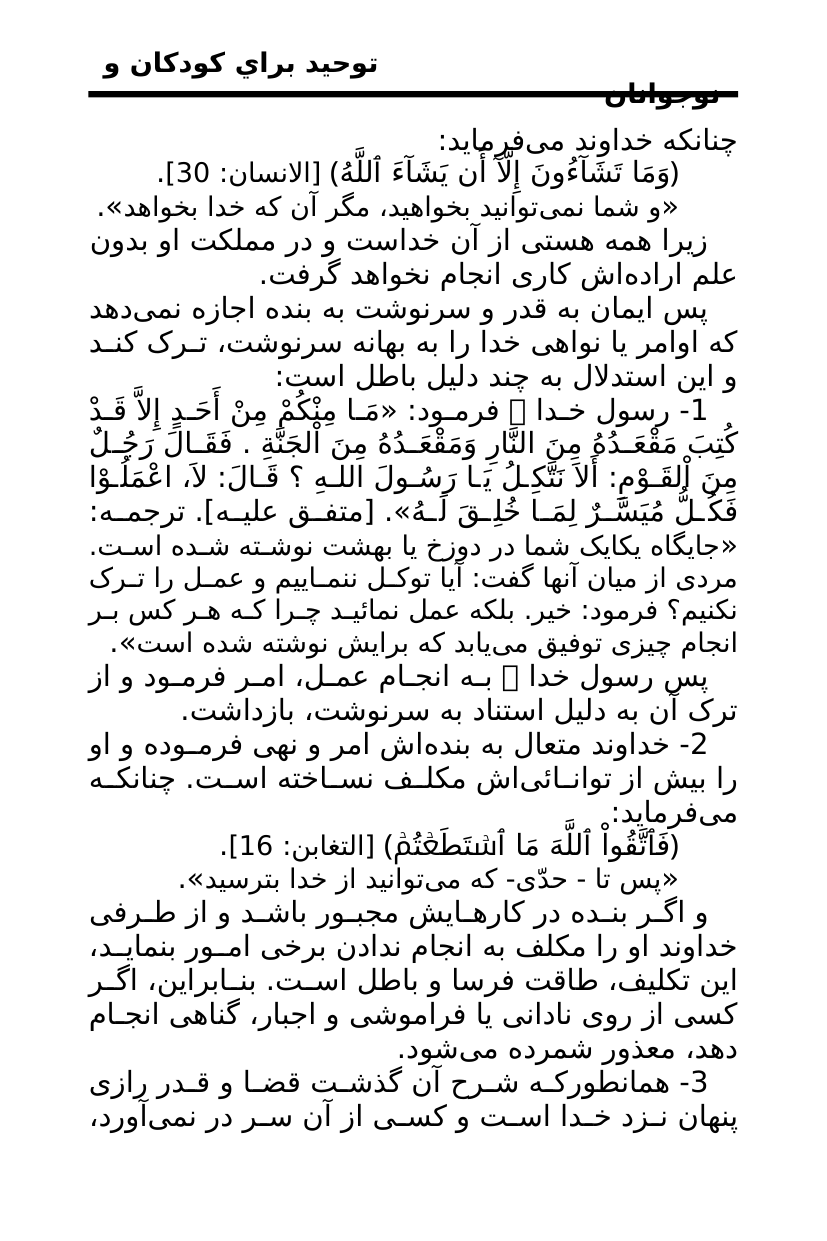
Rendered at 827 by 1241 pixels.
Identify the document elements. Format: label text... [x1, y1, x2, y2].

text 1- رسول خدا فرمود: «مَا مِنْكُمْ مِنْ أَحَدٍ إِلاَّ قَدْ كُتِبَ مَقْعَدُهُ مِنَ النَّارِ وَمَقْعَدُهُ مِنَ اْلجَنَّةِ . فَقَالَ رَجُلٌ مِنَ اْلقَوْمِ: أَلاَ نَتَّكِلُ يَا رَسُولَ اللهِ ؟ قَالَ: لاَ، اعْمَلُوْا فَكُلُّ مُيَسَّرٌ لِمَا خُلِقَ لَهُ». [متفق علیه]. ترجمه: «جایگاه یكایک شما در دوزخ یا بهشت نوشته شده است. مردی از میان آنها گفت: آیا توكل ننماییم و عمل را ترک نكنیم؟ فرمود: خیر. بلكه عمل نمائید چرا كه هر كس بر انجام چیزی توفیق می‌یابد كه برایش نوشته شده است». [89, 393, 738, 660]
text ﴿فَٱتَّقُواْ ٱللَّهَ مَا ٱسۡتَطَعۡتُمۡ﴾ [التغابن: 16]. [89, 829, 679, 862]
text 2- خداوند متعال به بنده‌اش امر و نهی فرموده و او را بیش از توانائی‌اش مكلف نساخته است. چنانكه می‌فرماید: [89, 728, 738, 829]
text پس ایمان به قدر و سرنوشت به بنده اجازه نمی‌دهد كه اوامر یا نواهی خدا را به بهانه سرنوشت، ترک كند و این استدلال به چند دلیل باطل است: [89, 291, 738, 393]
text «و شما نمی‌توانید بخواهید، مگر آن كه خدا بخواهد». [89, 189, 679, 223]
text پس رسول خدا به انجام عمل، امر فرمود و از ترک آن به دلیل استناد به سرنوشت، بازداشت. [89, 660, 738, 728]
text «پس تا - حدّی- كه می‌توانید از خدا بترسید». [89, 862, 679, 896]
text و اگر بنده در كارهایش مجبور باشد و از طرفی خداوند او را مكلف به انجام ندادن برخی امور بنماید، این تكلیف، طاقت فرسا و باطل است. بنابراین، اگر كسی از روی نادانی یا فراموشی و اجبار، گناهی انجام دهد، معذور شمرده می‌شود. [89, 896, 738, 1065]
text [89, 1065, 738, 1133]
text زیرا همه هستی از آن خداست و در مملكت او بدون علم اراده‌اش كاری انجام نخواهد گرفت. [89, 223, 738, 291]
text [89, 123, 738, 157]
text ﴿وَمَا تَشَآءُونَ إِلَّآ أَن يَشَآءَ ٱللَّهُ﴾ [الانسان: 30]. [89, 157, 679, 189]
